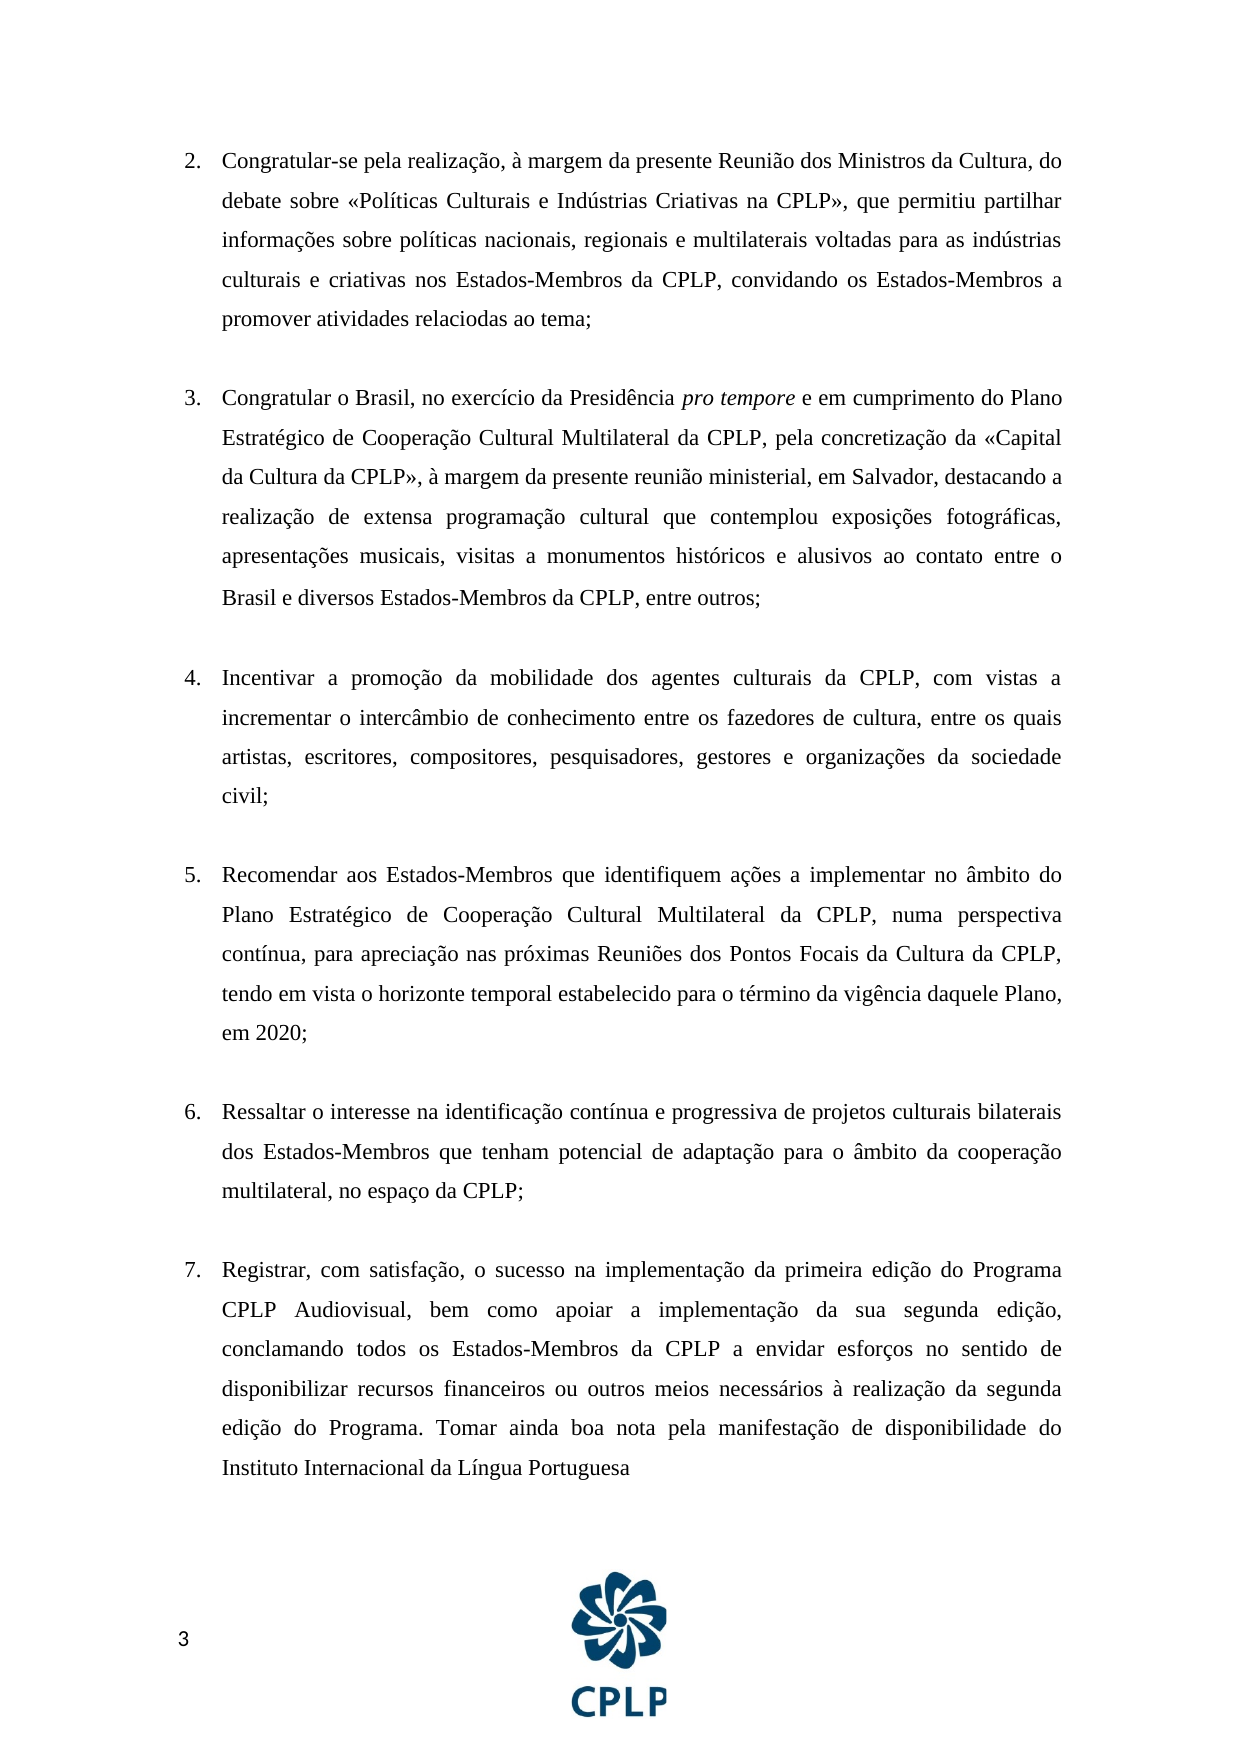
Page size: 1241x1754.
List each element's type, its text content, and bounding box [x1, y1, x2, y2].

list Congratular-se pela realização, à margem da presente Reunião dos Ministros da Cultura, do debate sobre «Políticas Culturais e Indústrias Criativas na CPLP», que permitiu partilhar informações sobre políticas nacionais, regionais e multilaterais voltadas para as indústrias culturais e criativas nos Estados-Membros da CPLP, convidando os Estados-Membros a promover atividades relaciodas ao tema; [184, 148, 1063, 332]
list Recomendar aos Estados-Membros que identifiquem ações a implementar no âmbito do Plano Estratégico de Cooperação Cultural Multilateral da CPLP, numa perspectiva contínua, para apreciação nas próximas Reuniões dos Pontos Focais da Cultura da CPLP, tendo em vista o horizonte temporal estabelecido para o término da vigência daquele Plano, em 2020; [184, 862, 1063, 1046]
list Congratular o Brasil, no exercício da Presidência pro tempore e em cumprimento do Plano Estratégico de Cooperação Cultural Multilateral da CPLP, pela concretização da «Capital da Cultura da CPLP», à margem da presente reunião ministerial, em Salvador, destacando a realização de extensa programação cultural que contemplou exposições fotográficas, apresentações musicais, visitas a monumentos históricos e alusivos ao contato entre o Brasil e diversos Estados-Membros da CPLP, entre outros; [184, 384, 1063, 611]
list Registrar, com satisfação, o sucesso na implementação da primeira edição do Programa CPLP Audiovisual, bem como apoiar a implementação da sua segunda edição, conclamando todos os Estados-Membros da CPLP a envidar esforços no sentido de disponibilizar recursos financeiros ou outros meios necessários à realização da segunda edição do Programa. Tomar ainda boa nota pela manifestação de disponibilidade do Instituto Internacional da Língua Portuguesa [184, 1256, 1063, 1480]
list Ressaltar o interesse na identificação contínua e progressiva de projetos culturais bilaterais dos Estados-Membros que tenham potencial de adaptação para o âmbito da cooperação multilateral, no espaço da CPLP; [184, 1098, 1063, 1204]
picture [569, 1569, 666, 1717]
list Incentivar a promoção da mobilidade dos agentes culturais da CPLP, com vistas a incrementar o intercâmbio de conhecimento entre os fazedores de cultura, entre os quais artistas, escritores, compositores, pesquisadores, gestores e organizações da sociedade civil; [184, 664, 1063, 809]
